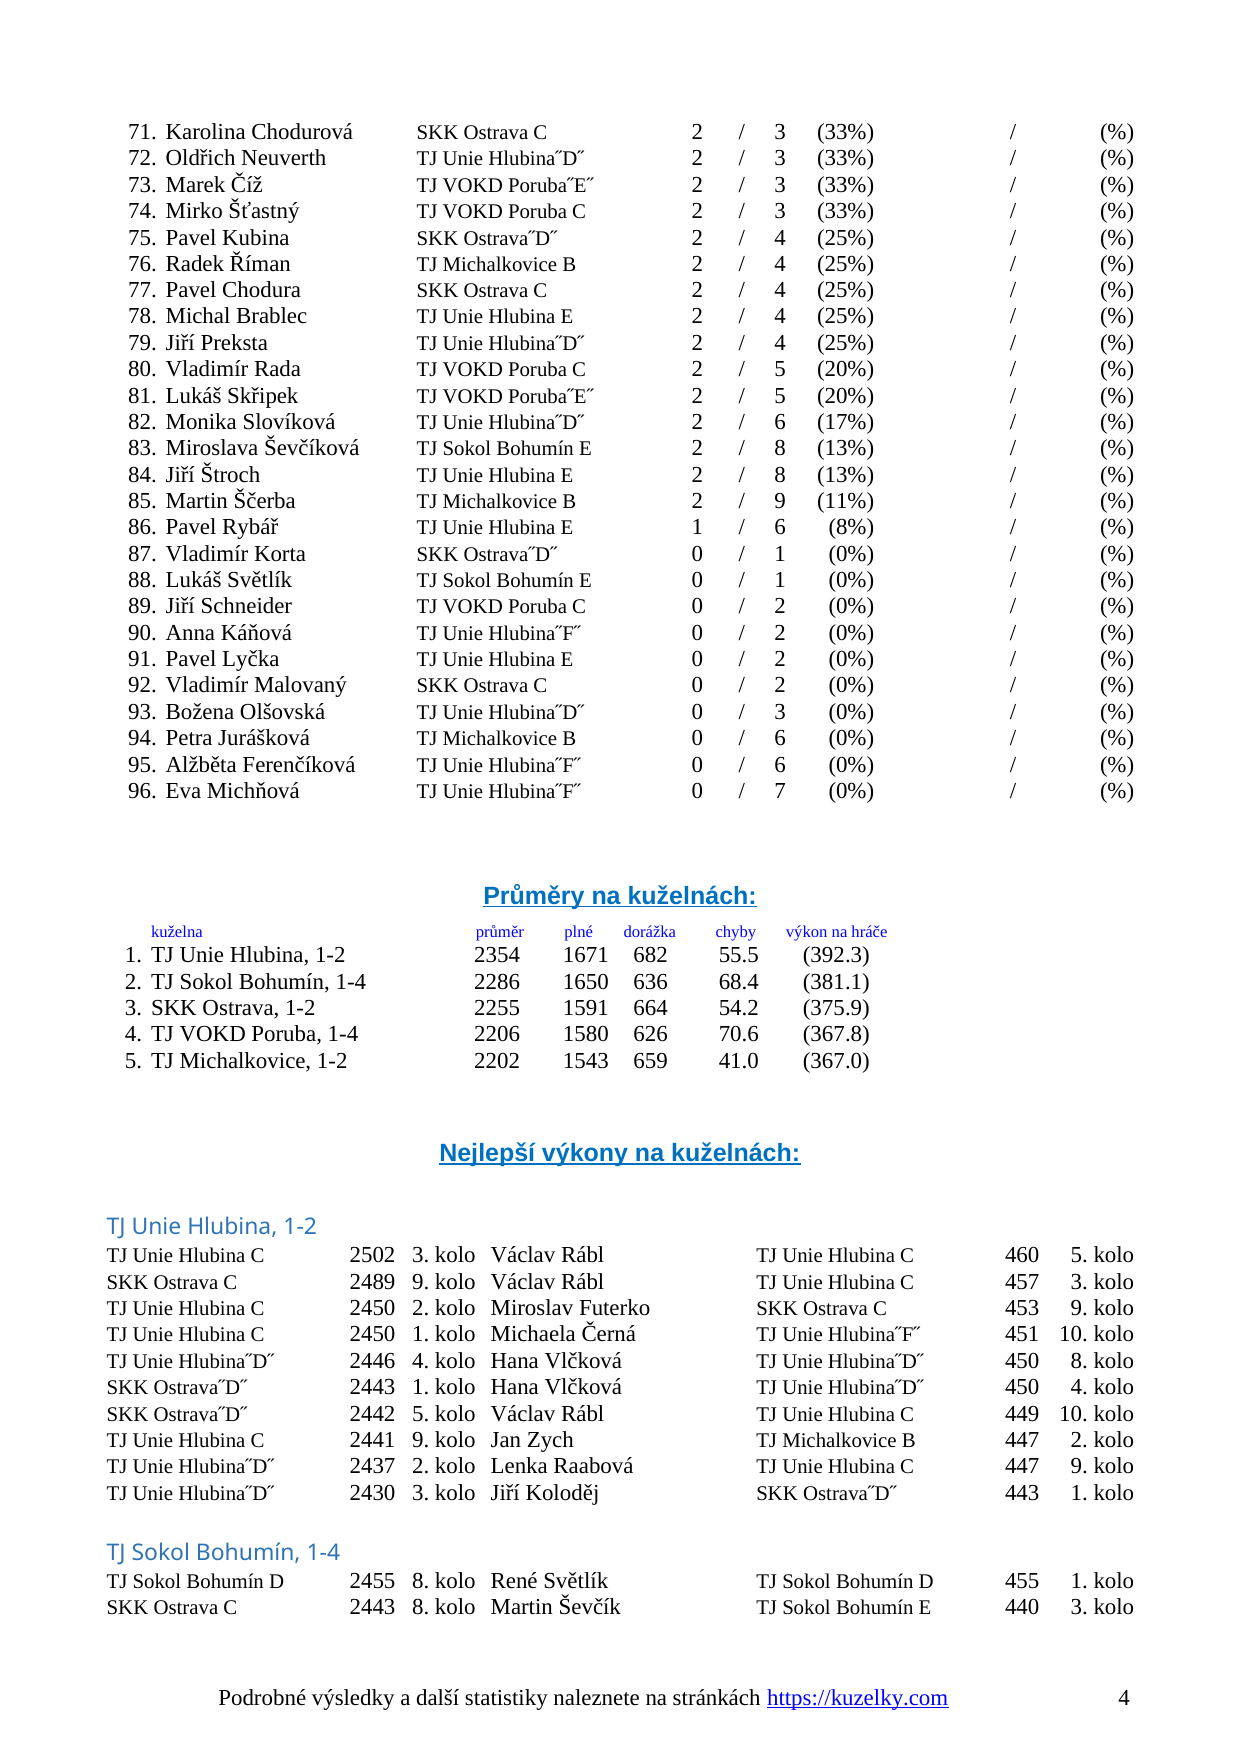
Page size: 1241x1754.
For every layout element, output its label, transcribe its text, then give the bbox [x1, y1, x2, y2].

text SKK Ostrava C 2489 9. kolo Václav Rábl TJ Unie Hlubina C 457 3. kolo [106, 1268, 1134, 1294]
text 80. Vladimír Rada TJ VOKD Poruba C 2 / 5 (20%) / (%) [106, 355, 1134, 382]
subtitle TJ Unie Hlubina, 1-2 [106, 1210, 1134, 1241]
text TJ Sokol Bohumín D 2455 8. kolo René Světlík TJ Sokol Bohumín D 455 1. kolo [106, 1567, 1134, 1593]
text 4. TJ VOKD Poruba, 1-4 2206 1580 626 70.6 (367.8) [106, 1021, 1134, 1047]
text TJ Unie Hlubina C 2502 3. kolo Václav Rábl TJ Unie Hlubina C 460 5. kolo [106, 1241, 1134, 1268]
text 72. Oldřich Neuverth TJ Unie Hlubina˝D˝ 2 / 3 (33%) / (%) [106, 144, 1134, 171]
text SKK Ostrava˝D˝ 2443 1. kolo Hana Vlčková TJ Unie Hlubina˝D˝ 450 4. kolo [106, 1373, 1134, 1399]
text TJ Unie Hlubina C 2450 2. kolo Miroslav Futerko SKK Ostrava C 453 9. kolo [106, 1294, 1134, 1321]
text 88. Lukáš Světlík TJ Sokol Bohumín E 0 / 1 (0%) / (%) [106, 566, 1134, 592]
text 95. Alžběta Ferenčíková TJ Unie Hlubina˝F˝ 0 / 6 (0%) / (%) [106, 751, 1134, 777]
text 90. Anna Káňová TJ Unie Hlubina˝F˝ 0 / 2 (0%) / (%) [106, 619, 1134, 645]
text 96. Eva Michňová TJ Unie Hlubina˝F˝ 0 / 7 (0%) / (%) [106, 777, 1134, 803]
text 94. Petra Jurášková TJ Michalkovice B 0 / 6 (0%) / (%) [106, 724, 1134, 751]
text 81. Lukáš Skřipek TJ VOKD Poruba˝E˝ 2 / 5 (20%) / (%) [106, 382, 1134, 408]
text 5. TJ Michalkovice, 1-2 2202 1543 659 41.0 (367.0) [106, 1047, 1134, 1073]
text TJ Unie Hlubina C 2450 1. kolo Michaela Černá TJ Unie Hlubina˝F˝ 451 10. kolo [106, 1321, 1134, 1347]
text 73. Marek Číž TJ VOKD Poruba˝E˝ 2 / 3 (33%) / (%) [106, 171, 1134, 197]
text 93. Božena Olšovská TJ Unie Hlubina˝D˝ 0 / 3 (0%) / (%) [106, 698, 1134, 724]
text 83. Miroslava Ševčíková TJ Sokol Bohumín E 2 / 8 (13%) / (%) [106, 434, 1134, 461]
text TJ Unie Hlubina˝D˝ 2437 2. kolo Lenka Raabová TJ Unie Hlubina C 447 9. kolo [106, 1452, 1134, 1479]
text 76. Radek Říman TJ Michalkovice B 2 / 4 (25%) / (%) [106, 250, 1134, 276]
text 2. TJ Sokol Bohumín, 1-4 2286 1650 636 68.4 (381.1) [106, 968, 1134, 994]
text 74. Mirko Šťastný TJ VOKD Poruba C 2 / 3 (33%) / (%) [106, 197, 1134, 223]
text Průměry na kuželnách: [94, 881, 1145, 910]
subtitle TJ Sokol Bohumín, 1-4 [106, 1536, 1134, 1567]
text 89. Jiří Schneider TJ VOKD Poruba C 0 / 2 (0%) / (%) [106, 592, 1134, 619]
text Nejlepší výkony na kuželnách: [94, 1138, 1145, 1167]
text 91. Pavel Lyčka TJ Unie Hlubina E 0 / 2 (0%) / (%) [106, 645, 1134, 672]
text 87. Vladimír Korta SKK Ostrava˝D˝ 0 / 1 (0%) / (%) [106, 540, 1134, 566]
text 71. Karolina Chodurová SKK Ostrava C 2 / 3 (33%) / (%) [106, 118, 1134, 144]
text TJ Unie Hlubina˝D˝ 2446 4. kolo Hana Vlčková TJ Unie Hlubina˝D˝ 450 8. kolo [106, 1347, 1134, 1373]
text 79. Jiří Preksta TJ Unie Hlubina˝D˝ 2 / 4 (25%) / (%) [106, 329, 1134, 355]
text 75. Pavel Kubina SKK Ostrava˝D˝ 2 / 4 (25%) / (%) [106, 223, 1134, 250]
text kuželna průměr plné dorážka chyby výkon na hráče [106, 922, 1134, 941]
text 1. TJ Unie Hlubina, 1-2 2354 1671 682 55.5 (392.3) [106, 941, 1134, 968]
text SKK Ostrava˝D˝ 2442 5. kolo Václav Rábl TJ Unie Hlubina C 449 10. kolo [106, 1399, 1134, 1426]
text 78. Michal Brablec TJ Unie Hlubina E 2 / 4 (25%) / (%) [106, 303, 1134, 329]
text SKK Ostrava C 2443 8. kolo Martin Ševčík TJ Sokol Bohumín E 440 3. kolo [106, 1593, 1134, 1619]
text 77. Pavel Chodura SKK Ostrava C 2 / 4 (25%) / (%) [106, 276, 1134, 303]
text 84. Jiří Štroch TJ Unie Hlubina E 2 / 8 (13%) / (%) [106, 461, 1134, 487]
text 3. SKK Ostrava, 1-2 2255 1591 664 54.2 (375.9) [106, 994, 1134, 1021]
text TJ Unie Hlubina C 2441 9. kolo Jan Zych TJ Michalkovice B 447 2. kolo [106, 1426, 1134, 1452]
text 92. Vladimír Malovaný SKK Ostrava C 0 / 2 (0%) / (%) [106, 672, 1134, 698]
text TJ Unie Hlubina˝D˝ 2430 3. kolo Jiří Koloděj SKK Ostrava˝D˝ 443 1. kolo [106, 1479, 1134, 1505]
text 82. Monika Slovíková TJ Unie Hlubina˝D˝ 2 / 6 (17%) / (%) [106, 408, 1134, 434]
text 85. Martin Ščerba TJ Michalkovice B 2 / 9 (11%) / (%) [106, 487, 1134, 513]
text 86. Pavel Rybář TJ Unie Hlubina E 1 / 6 (8%) / (%) [106, 513, 1134, 540]
